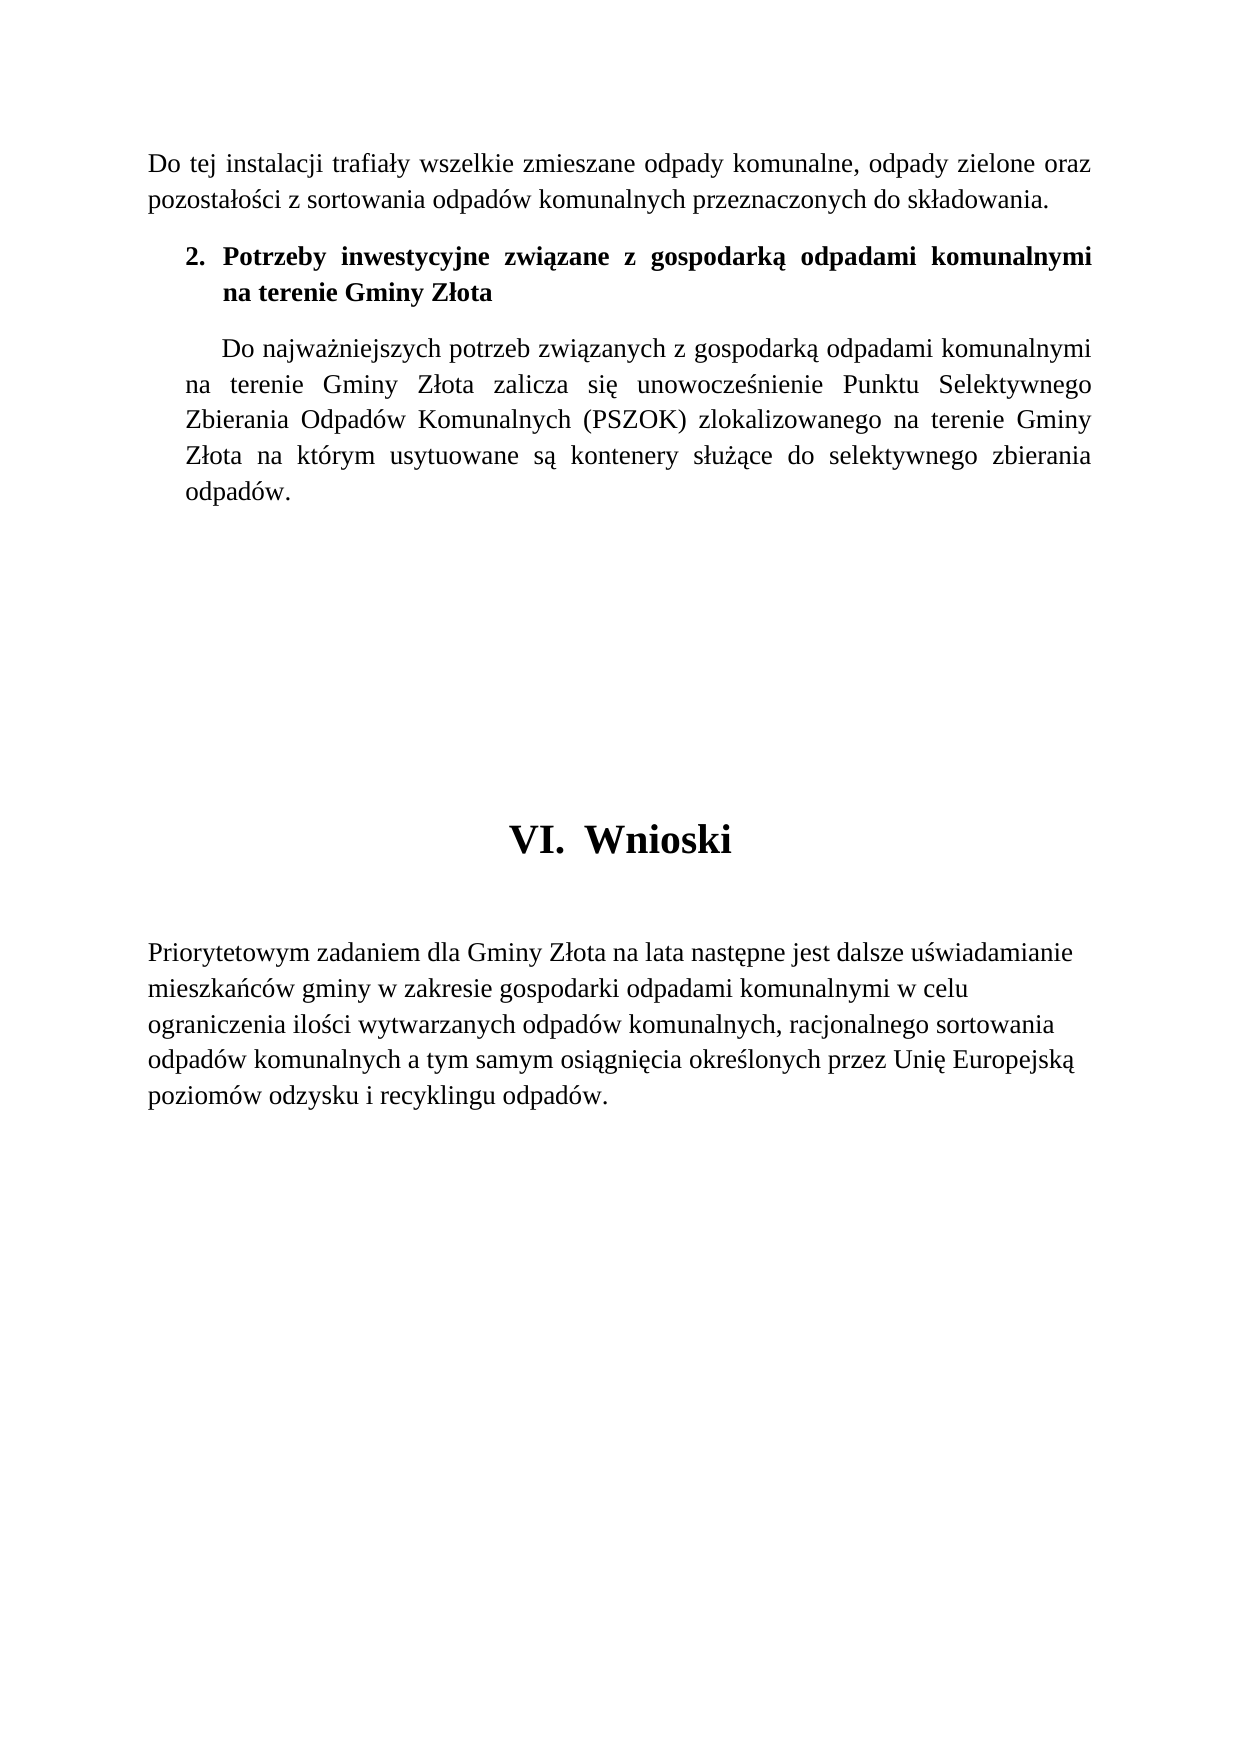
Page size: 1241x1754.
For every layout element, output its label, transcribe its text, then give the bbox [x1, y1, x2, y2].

text Priorytetowym zadaniem dla Gminy Złota na lata następne jest dalsze uświadamianie mieszkańców gminy w zakresie gospodarki odpadami komunalnymi w celu ograniczenia ilości wytwarzanych odpadów komunalnych, racjonalnego sortowania odpadów komunalnych a tym samym osiągnięcia określonych przez Unię Europejską poziomów odzysku i recyklingu odpadów. [148, 936, 1093, 1110]
text VI. Wnioski [148, 814, 1093, 862]
text Do najważniejszych potrzeb związanych z gospodarką odpadami komunalnymi na terenie Gminy Złota zalicza się unowocześnienie Punktu Selektywnego Zbierania Odpadów Komunalnych (PSZOK) zlokalizowanego na terenie Gminy Złota na którym usytuowane są kontenery służące do selektywnego zbierania odpadów. [185, 332, 1093, 506]
list Potrzeby inwestycyjne związane z gospodarką odpadami komunalnymi na terenie Gminy Złota [185, 240, 1093, 307]
text Do tej instalacji trafiały wszelkie zmieszane odpady komunalne, odpady zielone oraz pozostałości z sortowania odpadów komunalnych przeznaczonych do składowania. [148, 148, 1093, 214]
